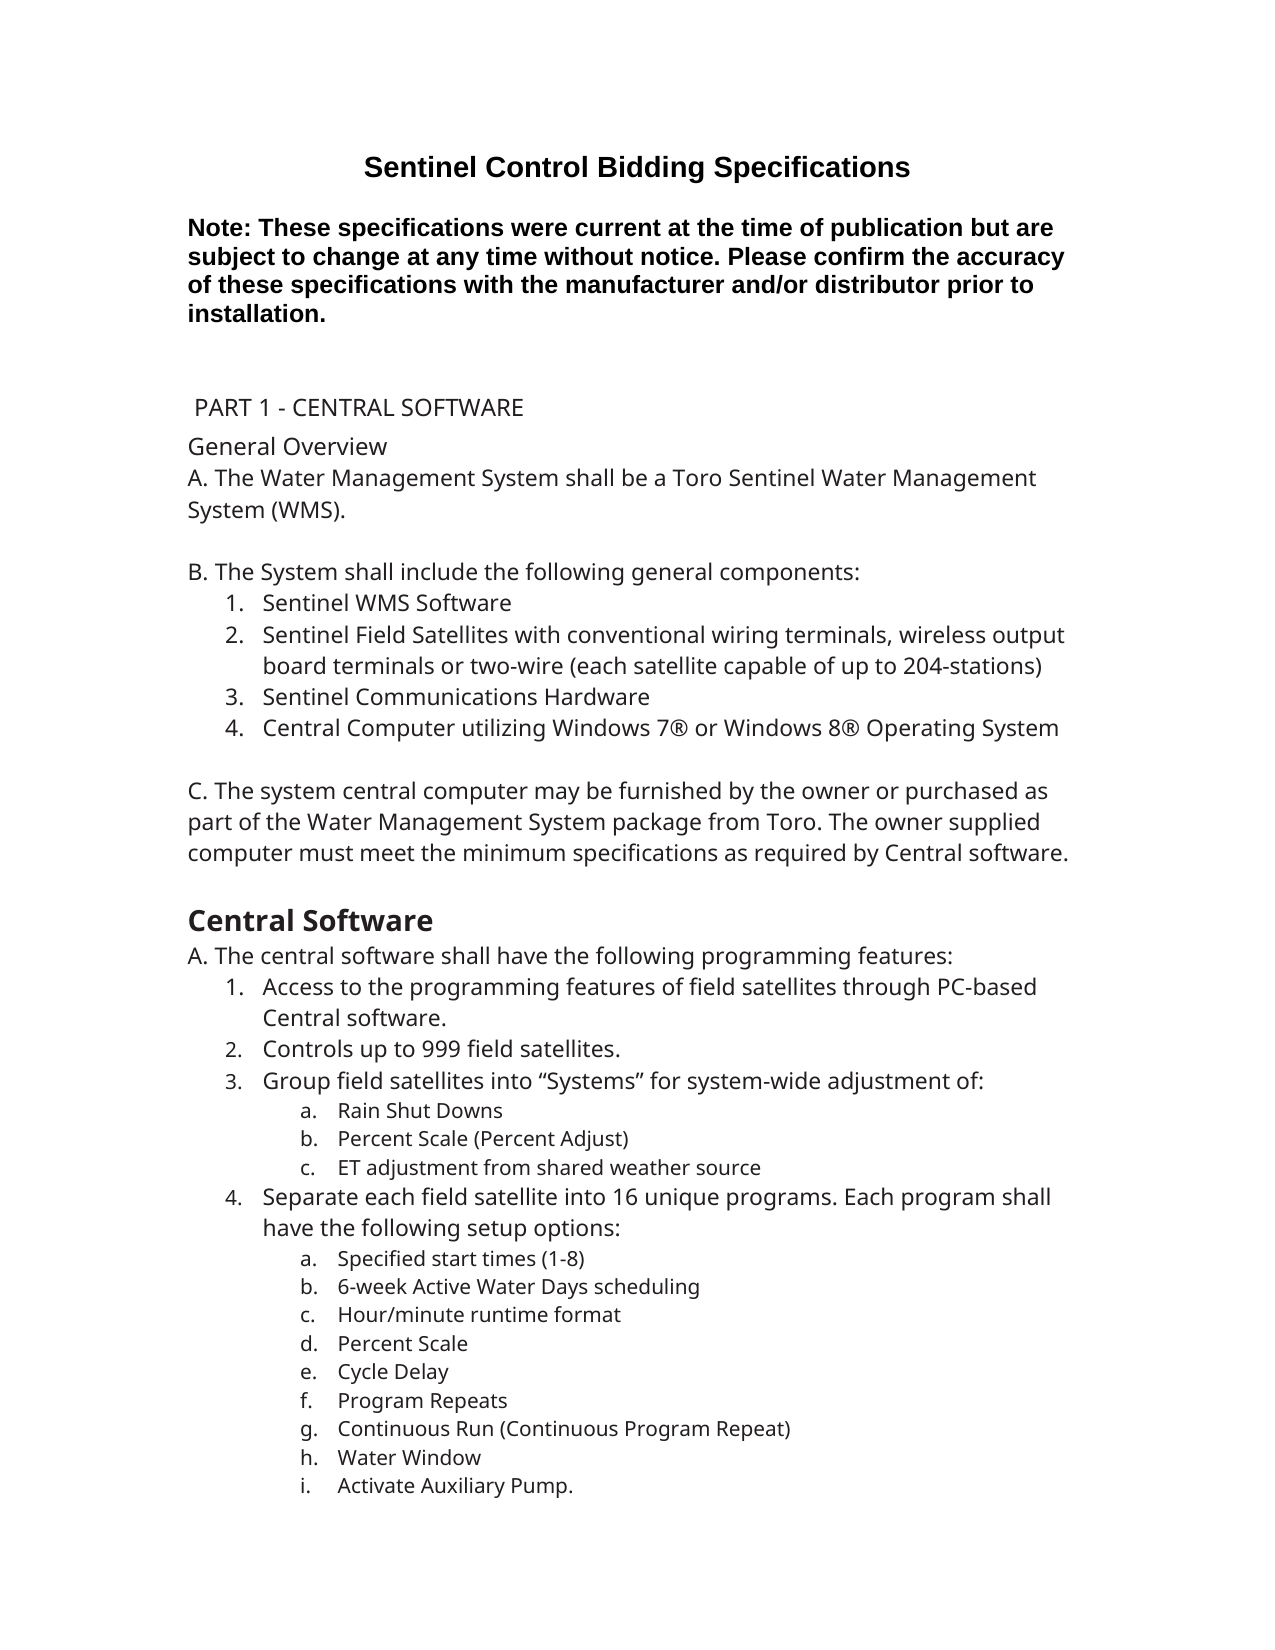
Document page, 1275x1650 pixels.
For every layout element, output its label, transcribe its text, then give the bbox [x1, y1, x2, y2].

list Cycle Delay [300, 1357, 1087, 1386]
list Rain Shut Downs [300, 1096, 1087, 1124]
list 6-week Active Water Days scheduling [300, 1272, 1087, 1301]
list ET adjustment from shared weather source [300, 1153, 1087, 1181]
list Specified start times (1-8) [300, 1244, 1087, 1272]
list Sentinel Communications Hardware [225, 681, 1087, 712]
text Sentinel Control Bidding Specifications [187, 150, 1087, 183]
list Central Computer utilizing Windows 7® or Windows 8® Operating System [225, 712, 1087, 744]
list Sentinel Field Satellites with conventional wiring terminals, wireless output board terminals or two-wire (each satellite capable of up to 204-stations) [225, 619, 1087, 681]
text C. The system central computer may be furnished by the owner or purchased as part of the Water Management System package from Toro. The owner supplied computer must meet the minimum specifications as required by Central software. [187, 775, 1087, 869]
text A. The central software shall have the following programming features: [187, 939, 1087, 971]
list Hour/minute runtime format [300, 1301, 1087, 1329]
list Water Window [300, 1443, 1087, 1471]
text A. The Water Management System shall be a Toro Sentinel Water Management System (WMS). [187, 462, 1087, 525]
list Controls up to 999 field satellites. [225, 1033, 1087, 1064]
text PART 1 - CENTRAL SOFTWARE [187, 391, 1087, 423]
text Note: These specifications were current at the time of publication but are subject to change at any time without notice. Please confirm the accuracy of these specifications with the manufacturer and/or distributor prior to installation. [187, 213, 1087, 328]
text General Overview [187, 430, 1087, 462]
list Separate each field satellite into 16 unique programs. Each program shall have the following setup options: [225, 1181, 1087, 1244]
text Central Software [187, 900, 1087, 939]
list Percent Scale (Percent Adjust) [300, 1124, 1087, 1153]
list Activate Auxiliary Pump. [300, 1471, 1087, 1499]
text B. The System shall include the following general components: [187, 556, 1087, 587]
list Group field satellites into “Systems” for system-wide adjustment of: [225, 1064, 1087, 1096]
list Sentinel WMS Software [225, 587, 1087, 619]
list Continuous Run (Continuous Program Repeat) [300, 1414, 1087, 1443]
list Percent Scale [300, 1329, 1087, 1357]
list Access to the programming features of field satellites through PC-based Central software. [225, 971, 1087, 1033]
list Program Repeats [300, 1386, 1087, 1414]
